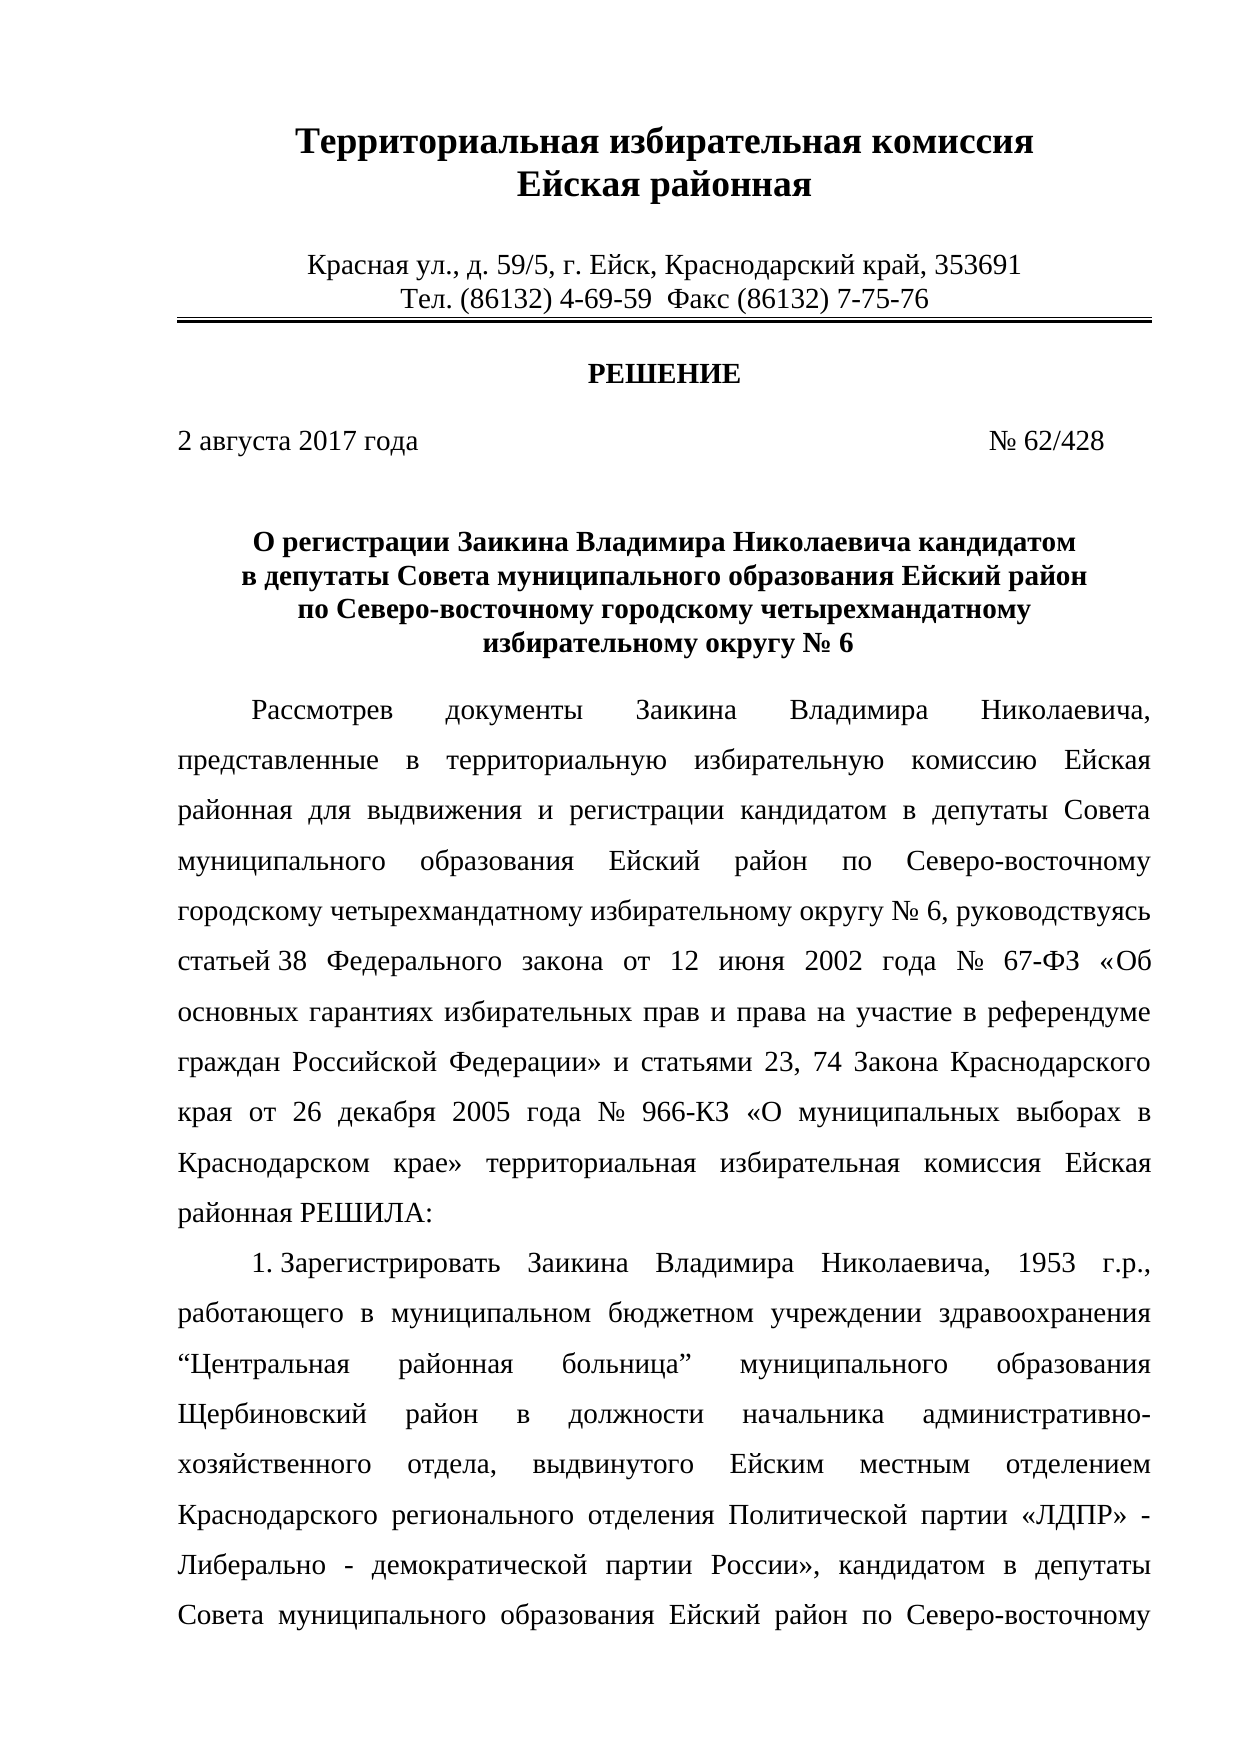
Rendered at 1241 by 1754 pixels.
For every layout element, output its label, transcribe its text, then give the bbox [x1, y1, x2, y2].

text Территориальная избирательная комиссия [177, 118, 1152, 161]
text избирательному округу № 6 [177, 625, 1152, 658]
text РЕШЕНИЕ [177, 356, 1152, 390]
text в депутаты Совета муниципального образования Ейский район [177, 558, 1152, 591]
text О регистрации Заикина Владимира Николаевича кандидатом [177, 524, 1152, 558]
text Тел. (86132) 4-69-59 Факс (86132) 7-75-76 [177, 281, 1152, 317]
text 2 августа 2017 года № 62/428 [177, 423, 1152, 457]
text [177, 1245, 1152, 1631]
text Рассмотрев документы Заикина Владимира Николаевича, представленные в территориальную избирательную комиссию Ейская районная для выдвижения и регистрации кандидатом в депутаты Совета муниципального образования Ейский район по Северо-восточному городскому четырехмандатному избирательному округу № 6, руководствуясь статьей 38 Федерального закона от 12 июня 2002 года № 67-ФЗ «Об основных гарантиях избирательных прав и права на участие в референдуме граждан Российской Федерации» и статьями 23, 74 Закона Краснодарского края от 26 декабря 2005 года № 966-КЗ «О муниципальных выборах в Краснодарском крае» территориальная избирательная комиссия Ейская районная РЕШИЛА: [177, 692, 1152, 1228]
text Красная ул., д. 59/5, г. Ейск, Краснодарский край, 353691 [177, 247, 1152, 281]
text по Северо-восточному городскому четырехмандатному [177, 591, 1152, 625]
text Ейская районная [177, 161, 1152, 204]
